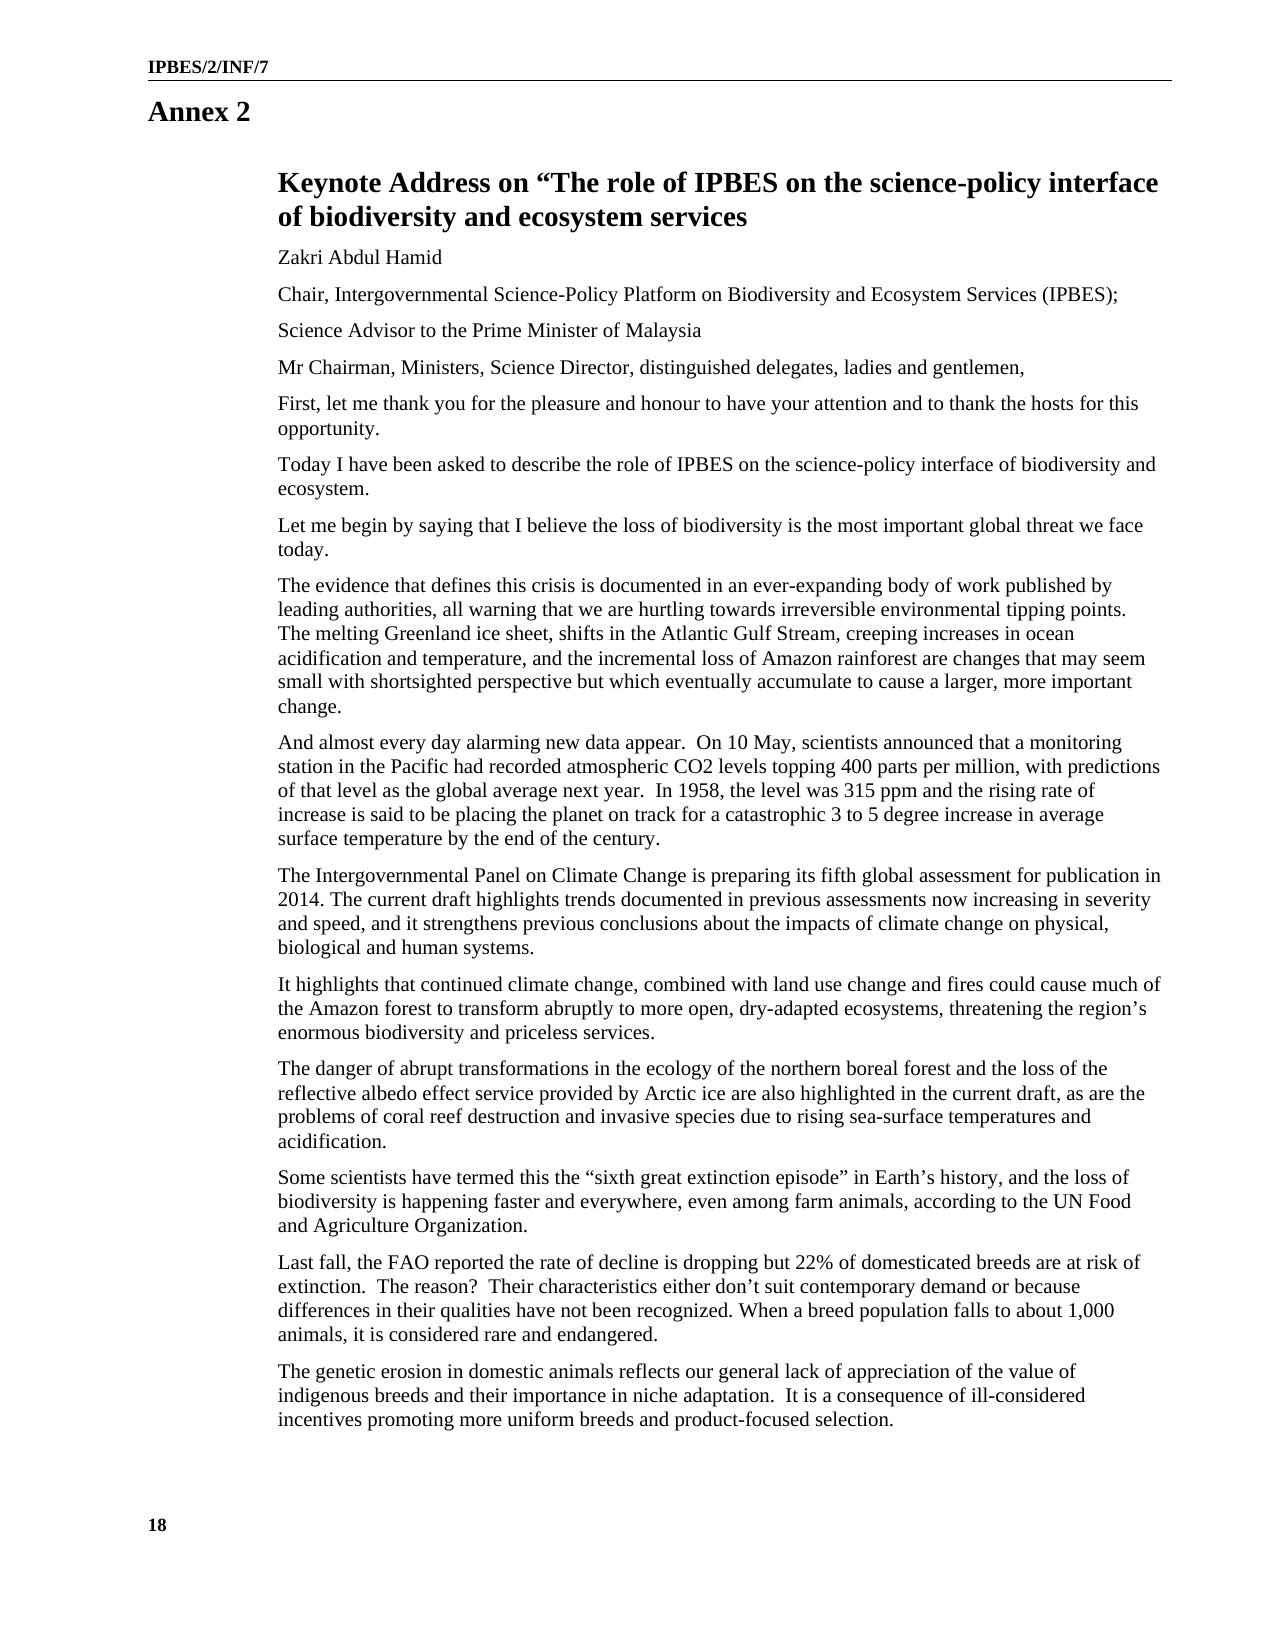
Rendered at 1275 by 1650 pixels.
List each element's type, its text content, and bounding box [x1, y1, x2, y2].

title Keynote Address on “The role of IPBES on the science-policy interface of biodiversity and ecosystem services [278, 166, 1172, 233]
text First, let me thank you for the pleasure and honour to have your attention and to thank the hosts for this opportunity. [278, 391, 1166, 439]
text Some scientists have termed this the “sixth great extinction episode” in Earth’s history, and the loss of biodiversity is happening faster and everywhere, even among farm animals, according to the UN Food and Agriculture Organization. [278, 1165, 1166, 1237]
text The evidence that defines this crisis is documented in an ever-expanding body of work published by leading authorities, all warning that we are hurtling towards irreversible environmental tipping points. The melting Greenland ice sheet, shifts in the Atlantic Gulf Stream, creeping increases in ocean acidification and temperature, and the incremental loss of Amazon rainforest are changes that may seem small with shortsighted perspective but which eventually accumulate to cause a larger, more important change. [278, 573, 1166, 718]
text Annex 2 [148, 94, 1172, 128]
text The genetic erosion in domestic animals reflects our general lack of appreciation of the value of indigenous breeds and their importance in niche adaptation. It is a consequence of ill-considered incentives promoting more uniform breeds and product-focused selection. [278, 1358, 1166, 1431]
text The danger of abrupt transformations in the ecology of the northern boreal forest and the loss of the reflective albedo effect service provided by Arctic ice are also highlighted in the current draft, as are the problems of coral reef destruction and invasive species due to rising sea-surface temperatures and acidification. [278, 1056, 1166, 1153]
text Let me begin by saying that I believe the loss of biodiversity is the most important global threat we face today. [278, 513, 1166, 561]
text The Intergovernmental Panel on Climate Change is preparing its fifth global assessment for publication in 2014. The current draft highlights trends documented in previous assessments now increasing in severity and speed, and it strengthens previous conclusions about the impacts of climate change on physical, biological and human systems. [278, 863, 1166, 959]
text Chair, Intergovernmental Science-Policy Platform on Biodiversity and Ecosystem Services (IPBES); [278, 282, 1166, 306]
text Last fall, the FAO reported the rate of decline is dropping but 22% of domesticated breeds are at risk of extinction. The reason? Their characteristics either don’t suit contemporary demand or because differences in their qualities have not been recognized. When a breed population falls to about 1,000 animals, it is considered rare and endangered. [278, 1250, 1166, 1346]
text Science Advisor to the Prime Minister of Malaysia [278, 318, 1166, 342]
text Today I have been asked to describe the role of IPBES on the science-policy interface of biodiversity and ecosystem. [278, 452, 1166, 500]
text It highlights that continued climate change, combined with land use change and fires could cause much of the Amazon forest to transform abruptly to more open, dry-adapted ecosystems, threatening the region’s enormous biodiversity and priceless services. [278, 972, 1166, 1044]
text Mr Chairman, Ministers, Science Director, distinguished delegates, ladies and gentlemen, [278, 355, 1166, 379]
text And almost every day alarming new data appear. On 10 May, scientists announced that a monitoring station in the Pacific had recorded atmospheric CO2 levels topping 400 parts per million, with predictions of that level as the global average next year. In 1958, the level was 315 ppm and the rising rate of increase is said to be placing the planet on track for a catastrophic 3 to 5 degree increase in average surface temperature by the end of the century. [278, 730, 1166, 850]
text Zakri Abdul Hamid [278, 245, 1166, 269]
